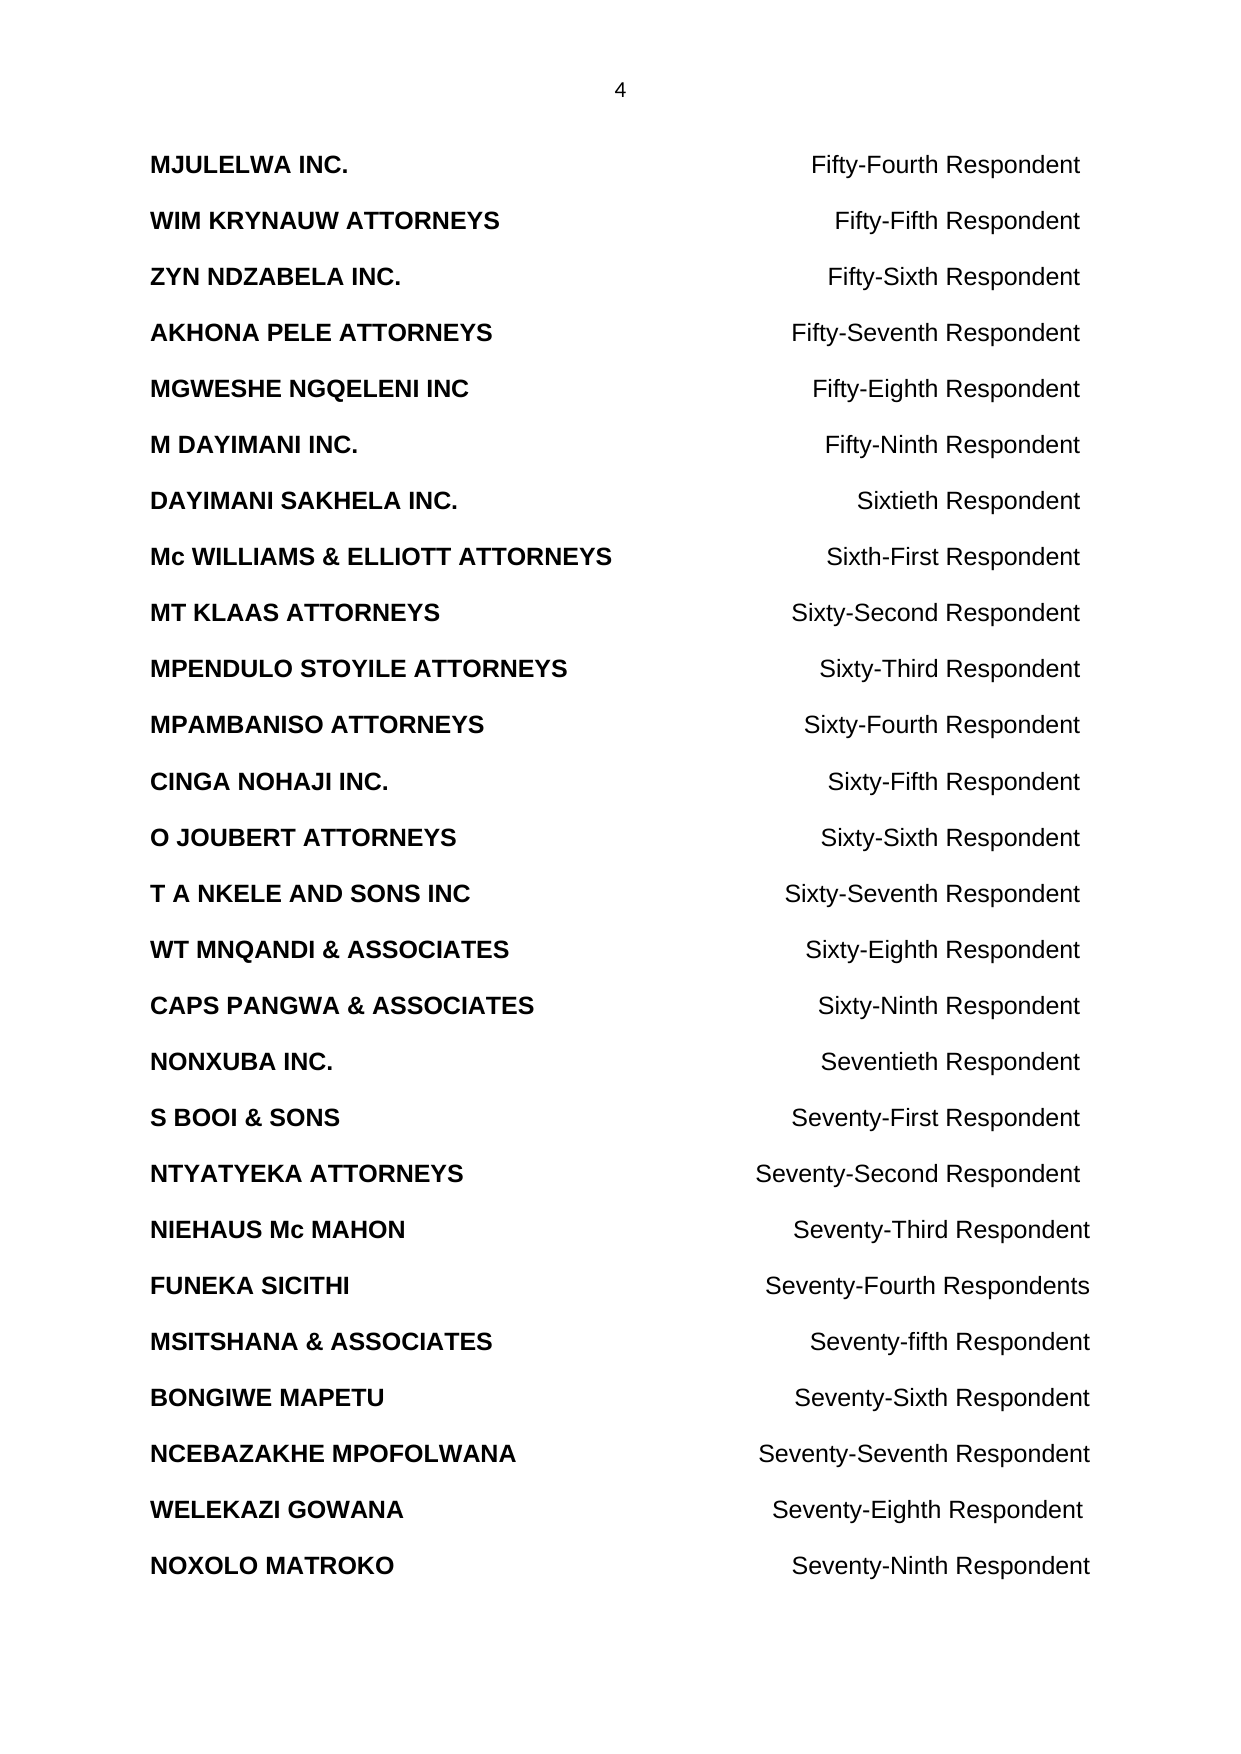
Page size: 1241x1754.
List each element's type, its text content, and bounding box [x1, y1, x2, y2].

text ZYN NDZABELA INC. Fifty-Sixth Respondent [150, 262, 1090, 291]
text MJULELWA INC. Fifty-Fourth Respondent [150, 150, 1090, 179]
text S BOOI & SONS Seventy-First Respondent [150, 1103, 1090, 1131]
text NOXOLO MATROKO Seventy-Ninth Respondent [150, 1551, 1090, 1580]
text WELEKAZI GOWANA Seventy-Eighth Respondent [150, 1495, 1090, 1524]
text NIEHAUS Mc MAHON Seventy-Third Respondent [150, 1215, 1090, 1243]
text M DAYIMANI INC. Fifty-Ninth Respondent [150, 430, 1090, 459]
text DAYIMANI SAKHELA INC. Sixtieth Respondent [150, 486, 1090, 515]
text MPENDULO STOYILE ATTORNEYS Sixty-Third Respondent [150, 654, 1090, 683]
text NONXUBA INC. Seventieth Respondent [150, 1047, 1090, 1075]
text CINGA NOHAJI INC. Sixty-Fifth Respondent [150, 766, 1090, 795]
text MPAMBANISO ATTORNEYS Sixty-Fourth Respondent [150, 710, 1090, 739]
text FUNEKA SICITHI Seventy-Fourth Respondents [150, 1271, 1090, 1299]
text WT MNQANDI & ASSOCIATES Sixty-Eighth Respondent [150, 934, 1090, 963]
text MSITSHANA & ASSOCIATES Seventy-fifth Respondent [150, 1327, 1090, 1356]
text Mc WILLIAMS & ELLIOTT ATTORNEYS Sixth-First Respondent [150, 542, 1090, 571]
text MGWESHE NGQELENI INC Fifty-Eighth Respondent [150, 374, 1090, 403]
text NCEBAZAKHE MPOFOLWANA Seventy-Seventh Respondent [150, 1439, 1090, 1468]
text WIM KRYNAUW ATTORNEYS Fifty-Fifth Respondent [150, 206, 1090, 235]
text BONGIWE MAPETU Seventy-Sixth Respondent [150, 1383, 1090, 1412]
text O JOUBERT ATTORNEYS Sixty-Sixth Respondent [150, 822, 1090, 851]
text NTYATYEKA ATTORNEYS Seventy-Second Respondent [150, 1159, 1090, 1187]
text T A NKELE AND SONS INC Sixty-Seventh Respondent [150, 878, 1090, 907]
text MT KLAAS ATTORNEYS Sixty-Second Respondent [150, 598, 1090, 627]
text AKHONA PELE ATTORNEYS Fifty-Seventh Respondent [150, 318, 1090, 347]
text CAPS PANGWA & ASSOCIATES Sixty-Ninth Respondent [150, 991, 1090, 1019]
